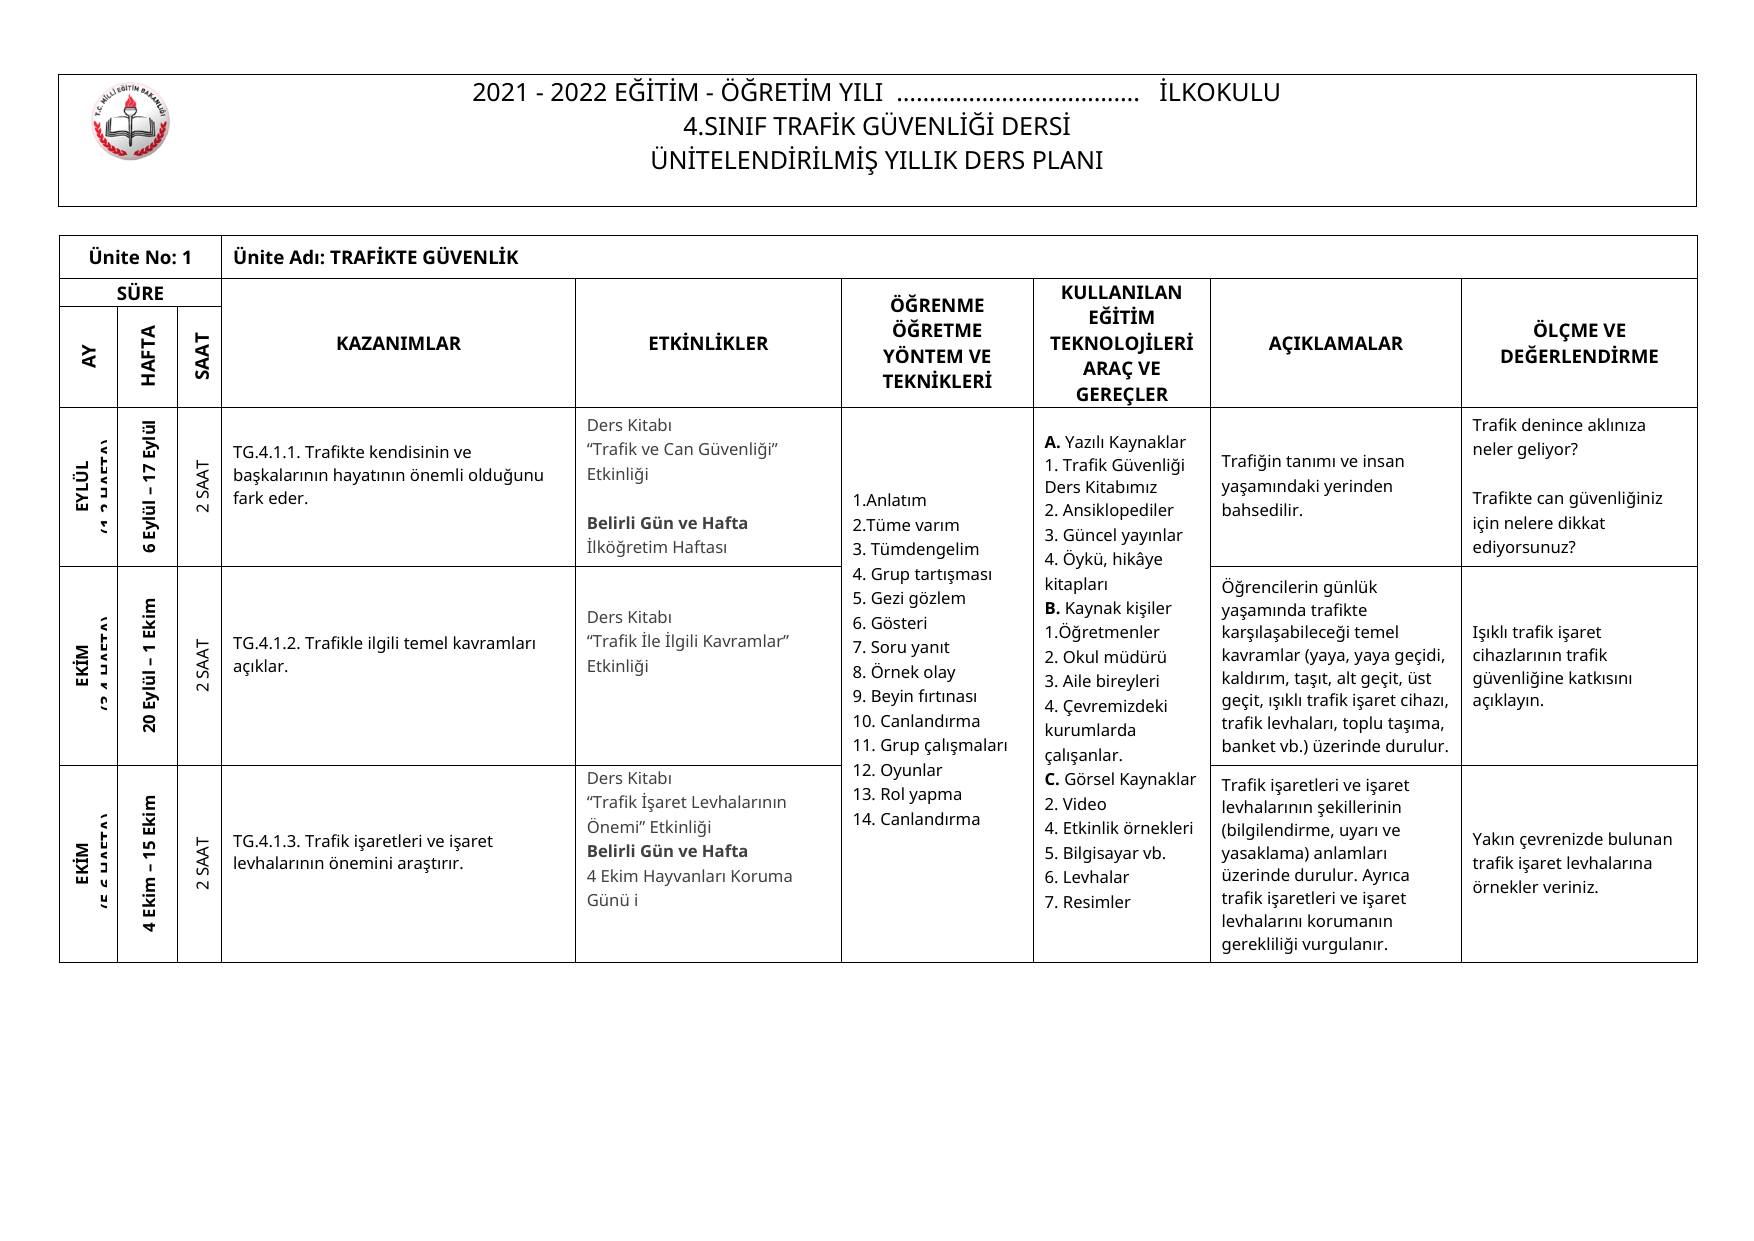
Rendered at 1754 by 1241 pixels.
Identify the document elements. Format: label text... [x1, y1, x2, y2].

table_cell ÖLÇME VE DEĞERLENDİRME [1462, 279, 1697, 407]
table_cell 4 Ekim – 15 Ekim [118, 766, 177, 962]
table_cell HAFTA [118, 307, 177, 407]
table_header Ünite No: 1 [60, 236, 221, 278]
table_cell EYLÜL (1-2.HAFTA) [60, 408, 117, 566]
table_cell KAZANIMLAR [222, 279, 575, 407]
table_cell TG.4.1.1. Trafikte kendisinin ve başkalarının hayatının önemli olduğunu fark eder. [222, 408, 575, 566]
table_cell 2 SAAT [178, 567, 221, 765]
table_cell Trafik denince aklınıza neler geliyor? Trafikte can güvenliğiniz için nelere dikkat ediyorsunuz? [1462, 408, 1697, 566]
table_cell TG.4.1.3. Trafik işaretleri ve işaret levhalarının önemini araştırır. [222, 766, 575, 962]
table_cell 2 SAAT [178, 408, 221, 566]
table_cell 6 Eylül – 17 Eylül [118, 408, 177, 566]
table_cell Yakın çevrenizde bulunan trafik işaret levhalarına örnekler veriniz. [1462, 766, 1697, 962]
table_cell TG.4.1.2. Trafikle ilgili temel kavramları açıklar. [222, 567, 575, 765]
table_cell Ders Kitabı “Trafik İşaret Levhalarının Önemi” Etkinliği Belirli Gün ve Hafta 4 Ekim Hayvanları Koruma Günü i [576, 766, 841, 962]
table_cell Trafik işaretleri ve işaret levhalarının şekillerinin (bilgilendirme, uyarı ve yasaklama) anlamları üzerinde durulur. Ayrıca trafik işaretleri ve işaret levhalarını korumanın gerekliliği vurgulanır. [1211, 766, 1461, 962]
table_cell SÜRE [60, 279, 221, 306]
table_cell AÇIKLAMALAR [1211, 279, 1461, 407]
table_cell Öğrencilerin günlük yaşamında trafikte karşılaşabileceği temel kavramlar (yaya, yaya geçidi, kaldırım, taşıt, alt geçit, üst geçit, ışıklı trafik işaret cihazı, trafik levhaları, toplu taşıma, banket vb.) üzerinde durulur. [1211, 567, 1461, 765]
table_cell ÖĞRENME ÖĞRETME YÖNTEM VE TEKNİKLERİ [842, 279, 1033, 407]
table_cell 20 Eylül – 1 Ekim [118, 567, 177, 765]
table_header Ünite Adı: TRAFİKTE GÜVENLİK [222, 236, 1697, 278]
table_cell AY [60, 307, 117, 407]
table_cell SAAT [178, 307, 221, 407]
table_cell Işıklı trafik işaret cihazlarının trafik güvenliğine katkısını açıklayın. [1462, 567, 1697, 765]
picture [85, 77, 175, 167]
table_cell A. Yazılı Kaynaklar 1. Trafik Güvenliği Ders Kitabımız 2. Ansiklopediler 3. Güncel yayınlar 4. Öykü, hikâye kitapları B. Kaynak kişiler 1.Öğretmenler 2. Okul müdürü 3. Aile bireyleri 4. Çevremizdeki kurumlarda çalışanlar. C. Görsel Kaynaklar 2. Video 4. Etkinlik örnekleri 5. Bilgisayar vb. 6. Levhalar 7. Resimler [1034, 408, 1210, 962]
table_cell 2 SAAT [178, 766, 221, 962]
table_cell EKİM (5-6.HAFTA) [60, 766, 117, 962]
table_cell EKİM (3-4.HAFTA) [60, 567, 117, 765]
table_cell KULLANILAN EĞİTİM TEKNOLOJİLERİ ARAÇ VE GEREÇLER [1034, 279, 1210, 407]
table_cell Ders Kitabı “Trafik İle İlgili Kavramlar” Etkinliği [576, 567, 841, 765]
table_cell ETKİNLİKLER [576, 279, 841, 407]
table_cell Ders Kitabı “Trafik ve Can Güvenliği” Etkinliği Belirli Gün ve Hafta İlköğretim Haftası [576, 408, 841, 566]
table_cell Trafiğin tanımı ve insan yaşamındaki yerinden bahsedilir. [1211, 408, 1461, 566]
table_cell 1.Anlatım 2.Tüme varım 3. Tümdengelim 4. Grup tartışması 5. Gezi gözlem 6. Gösteri 7. Soru yanıt 8. Örnek olay 9. Beyin fırtınası 10. Canlandırma 11. Grup çalışmaları 12. Oyunlar 13. Rol yapma 14. Canlandırma [842, 408, 1033, 962]
